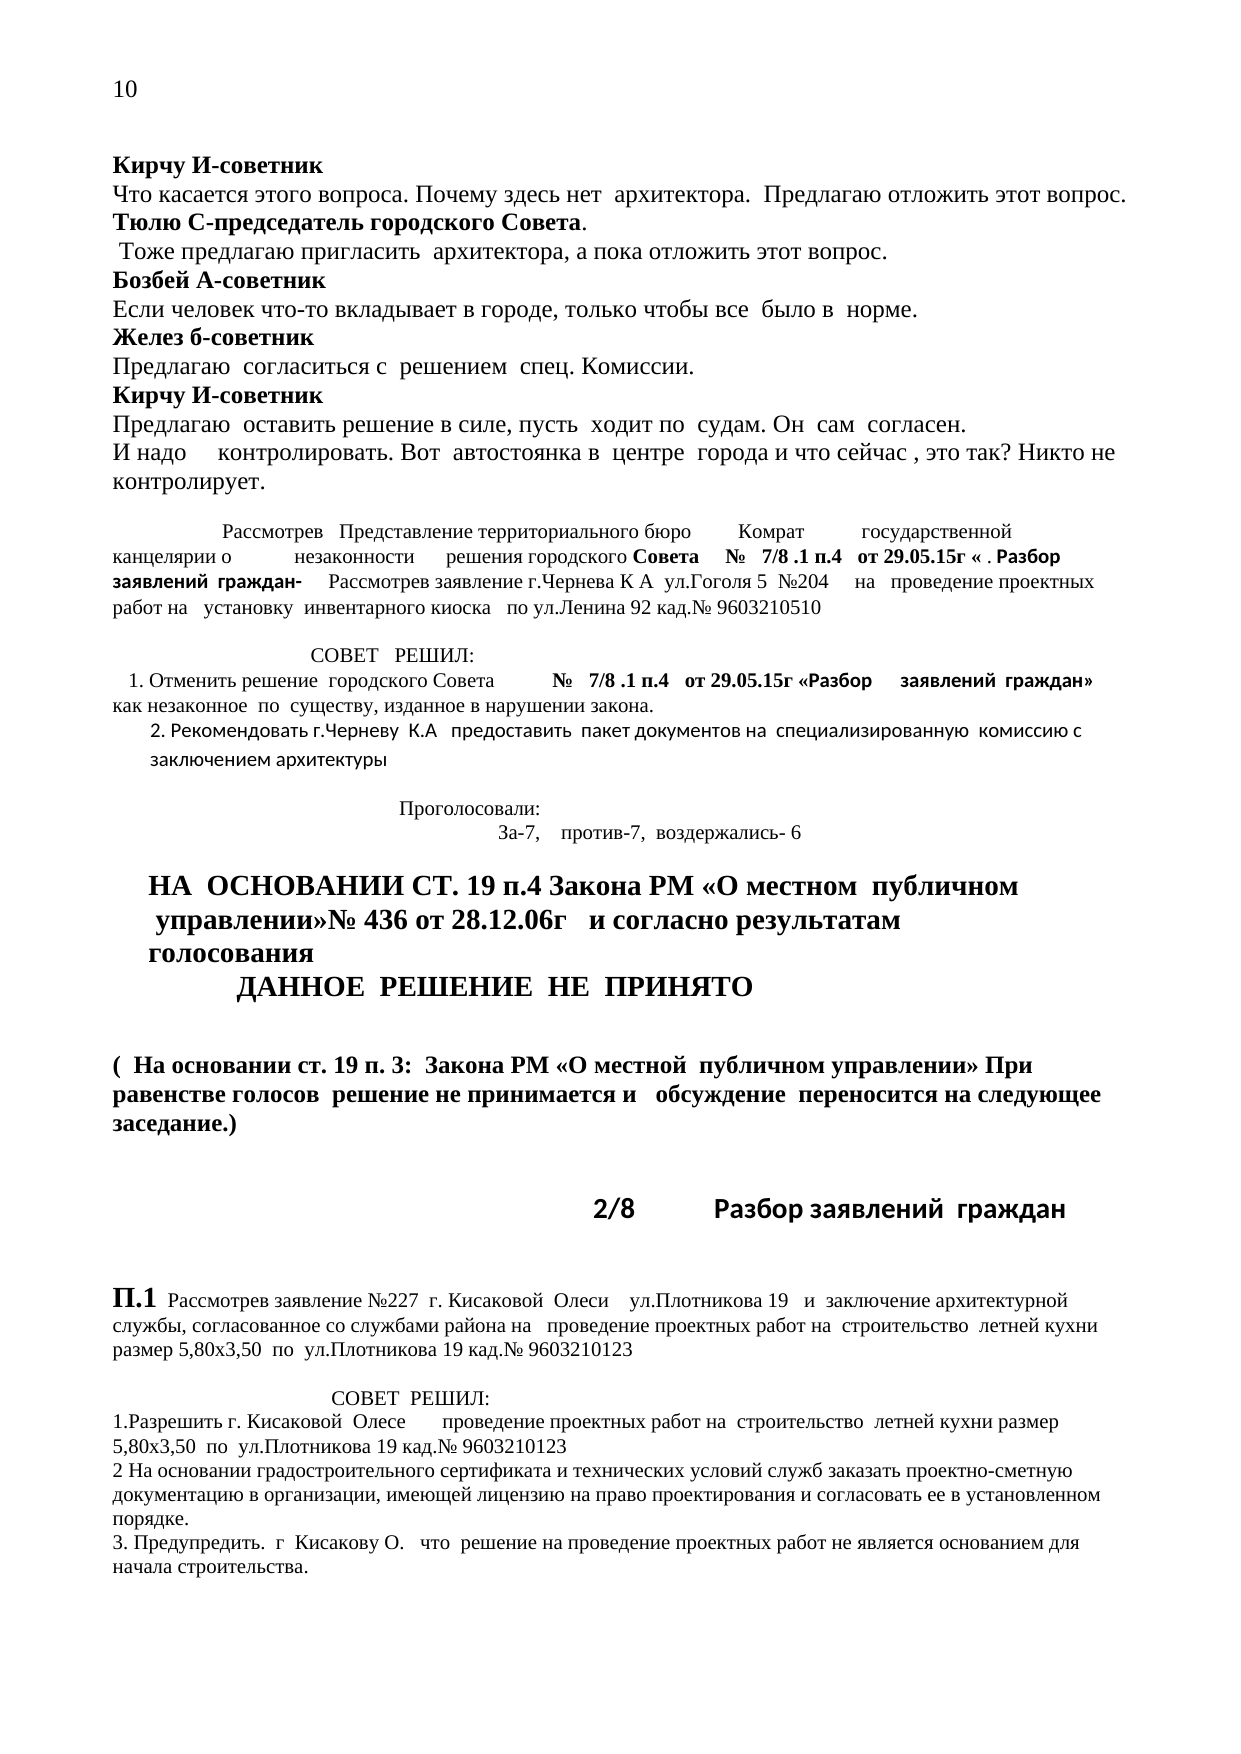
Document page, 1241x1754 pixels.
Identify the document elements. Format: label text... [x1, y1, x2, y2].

text 1. Отменить решение городского Совета № 7/8 .1 п.4 от 29.05.15г «Разбор заявлений граждан» как незаконное по существу, изданное в нарушении закона. [112, 667, 1128, 717]
text И надо контролировать. Вот автостоянка в центре города и что сейчас , это так? Никто не контролирует. [112, 437, 1128, 495]
text 1.Разрешить г. Кисаковой Олесе проведение проектных работ на строительство летней кухни размер 5,80х3,50 по ул.Плотникова 19 кад.№ 9603210123 [112, 1409, 1128, 1458]
text За-7, против-7, воздержались- 6 [112, 820, 1128, 844]
text ДАННОЕ РЕШЕНИЕ НЕ ПРИНЯТО [112, 969, 1128, 1002]
text голосования [148, 935, 1128, 969]
text 2/8 Разбор заявлений граждан [112, 1190, 1128, 1226]
text ( На основании ст. 19 п. 3: Закона РМ «О местной публичном управлении» При равенстве голосов решение не принимается и обсуждение переносится на следующее заседание.) [112, 1051, 1128, 1137]
text Рассмотрев Представление территориального бюро Комрат государственной канцелярии о незаконности решения городского Совета № 7/8 .1 п.4 от 29.05.15г « . Разбор заявлений граждан- Рассмотрев заявление г.Чернева К А ул.Гоголя 5 №204 на проведение проектных работ на установку инвентарного киоска по ул.Ленина 92 кад.№ 9603210510 [112, 519, 1128, 619]
text Кирчу И-советник [112, 150, 1128, 179]
text Тюлю С-председатель городского Совета. [112, 207, 1128, 236]
text Проголосовали: [112, 796, 1128, 820]
text СОВЕТ РЕШИЛ: [112, 1385, 1128, 1409]
text Предлагаю оставить решение в силе, пусть ходит по судам. Он сам согласен. [112, 409, 1128, 437]
text Что касается этого вопроса. Почему здесь нет архитектора. Предлагаю отложить этот вопрос. [112, 179, 1128, 207]
text 2. Рекомендовать г.Черневу К.А предоставить пакет документов на специализированную комиссию с заключением архитектуры [150, 717, 1128, 772]
text П.1 Рассмотрев заявление №227 г. Кисаковой Олеси ул.Плотникова 19 и заключение архитектурной службы, согласованное со службами района на проведение проектных работ на строительство летней кухни размер 5,80х3,50 по ул.Плотникова 19 кад.№ 9603210123 [112, 1280, 1128, 1361]
text НА ОСНОВАНИИ СТ. 19 п.4 Закона РМ «О местном публичном [148, 868, 1128, 902]
text 3. Предупредить. г Кисакову О. что решение на проведение проектных работ не является основанием для начала строительства. [112, 1530, 1128, 1578]
text управлении»№ 436 от 28.12.06г и согласно результатам [148, 902, 1128, 935]
text СОВЕТ РЕШИЛ: [112, 643, 1128, 667]
text Желез б-советник [112, 322, 1128, 351]
text Если человек что-то вкладывает в городе, только чтобы все было в норме. [112, 294, 1128, 322]
text Предлагаю согласиться с решением спец. Комиссии. [112, 351, 1128, 380]
text Кирчу И-советник [112, 380, 1128, 409]
text Тоже предлагаю пригласить архитектора, а пока отложить этот вопрос. [112, 236, 1128, 265]
text Бозбей А-советник [112, 265, 1128, 294]
